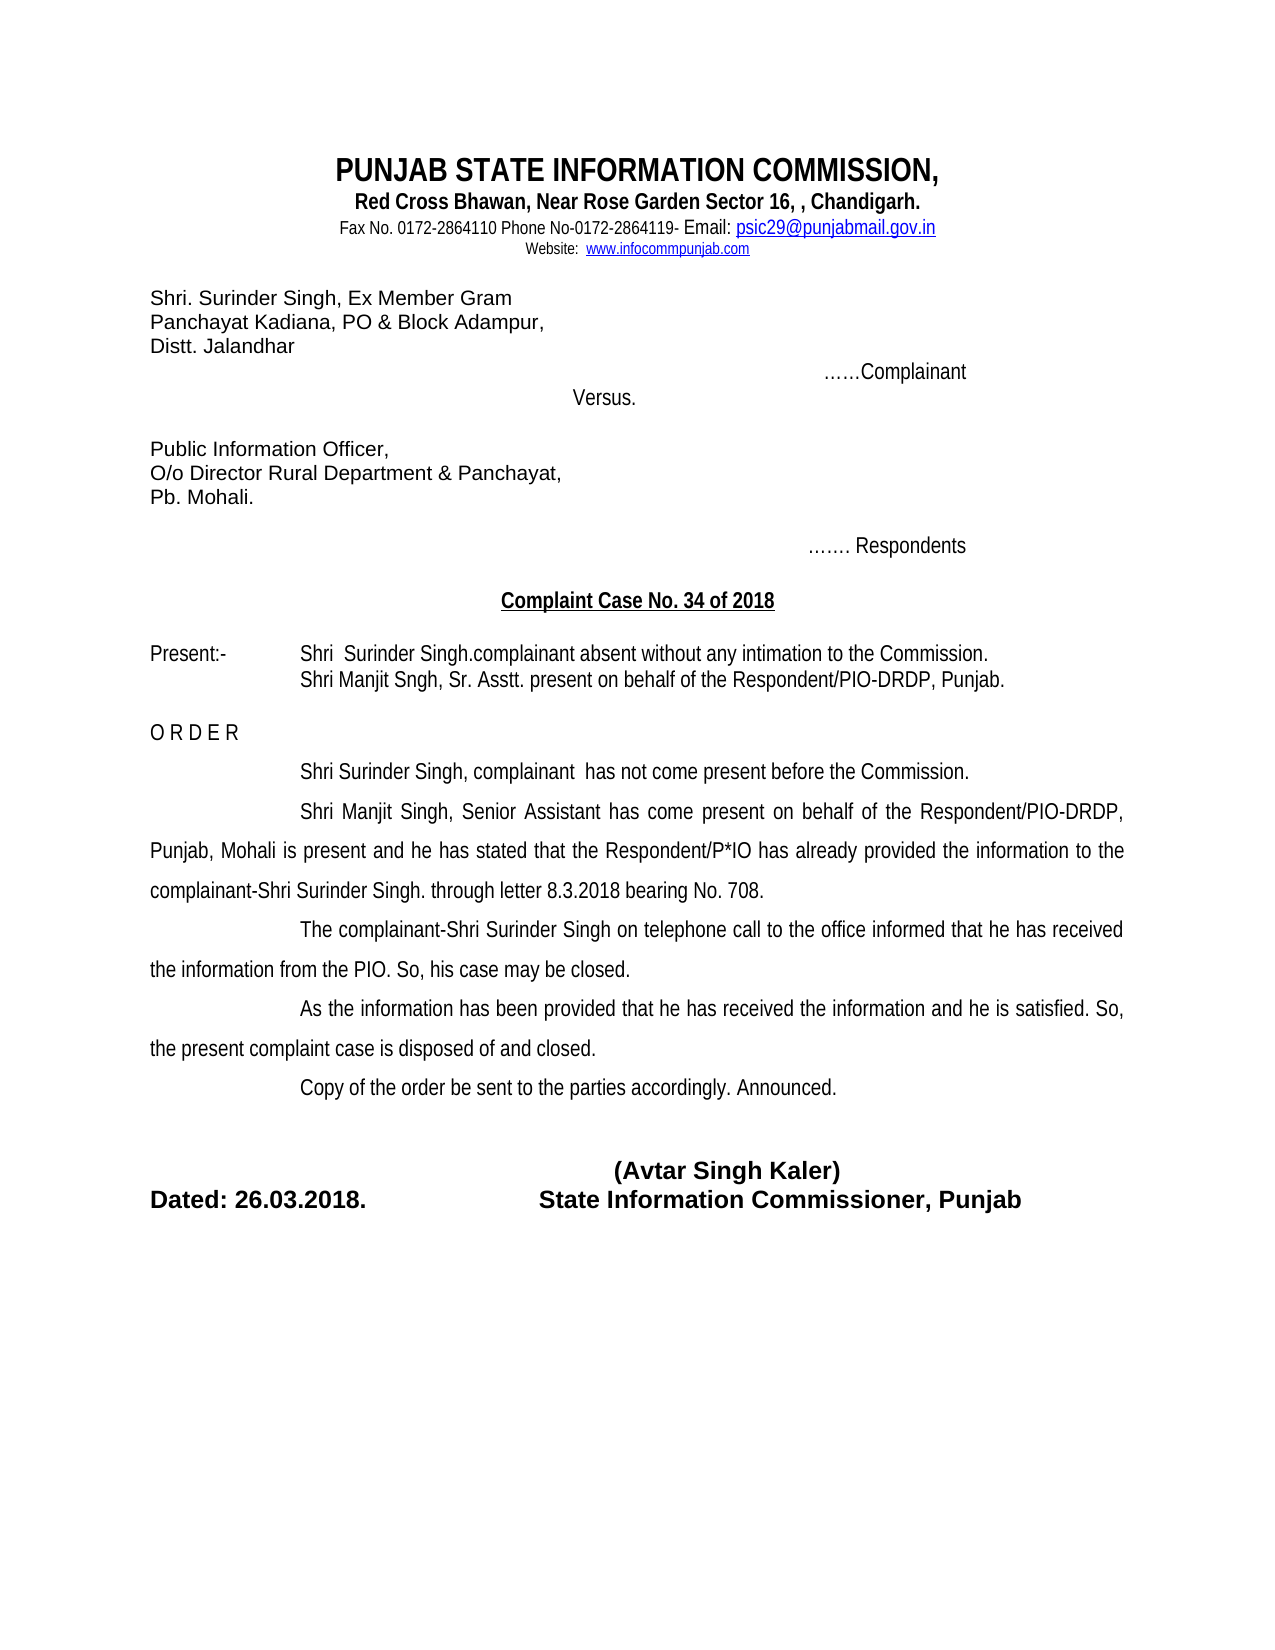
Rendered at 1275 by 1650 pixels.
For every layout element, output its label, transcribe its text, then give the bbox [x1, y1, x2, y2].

text ……Complainant [150, 358, 1125, 384]
text Distt. Jalandhar [150, 334, 1125, 358]
text Shri Surinder Singh, complainant has not come present before the Commission. [150, 758, 1125, 784]
text Dated: 26.03.2018. State Information Commissioner, Punjab [150, 1185, 1125, 1214]
text The complainant-Shri Surinder Singh on telephone call to the office informed that he has received the information from the PIO. So, his case may be closed. [150, 916, 1125, 982]
text Fax No. 0172-2864110 Phone No-0172-2864119- Email: psic29@punjabmail.gov.in [150, 214, 1125, 238]
text Versus. [150, 384, 1125, 410]
text (Avtar Singh Kaler) [150, 1156, 1125, 1185]
text Shri Manjit Singh, Senior Assistant has come present on behalf of the Respondent/PIO-DRDP, Punjab, Mohali is present and he has stated that the Respondent/P*IO has already provided the information to the complainant-Shri Surinder Singh. through letter 8.3.2018 bearing No. 708. [150, 798, 1125, 903]
text O/o Director Rural Department & Panchayat, [150, 461, 1125, 484]
text Copy of the order be sent to the parties accordingly. Announced. [150, 1074, 1125, 1100]
text Website: www.infocommpunjab.com [150, 238, 1125, 258]
text Present:- Shri Surinder Singh.complainant absent without any intimation to the Commission. [150, 639, 1125, 666]
text Shri. Surinder Singh, Ex Member Gram [150, 286, 1125, 310]
text Public Information Officer, [150, 437, 1125, 461]
text ……. Respondents [150, 532, 1125, 559]
text O R D E R [150, 719, 1125, 745]
text As the information has been provided that he has received the information and he is satisfied. So, the present complaint case is disposed of and closed. [150, 995, 1125, 1061]
text Pb. Mohali. [150, 484, 1125, 508]
text PUNJAB STATE INFORMATION COMMISSION, [150, 150, 1125, 188]
text Complaint Case No. 34 of 2018 [150, 587, 1125, 613]
text Panchayat Kadiana, PO & Block Adampur, [150, 310, 1125, 334]
text Red Cross Bhawan, Near Rose Garden Sector 16, , Chandigarh. [150, 188, 1125, 214]
text Shri Manjit Sngh, Sr. Asstt. present on behalf of the Respondent/PIO-DRDP, Punjab. [150, 666, 1125, 692]
